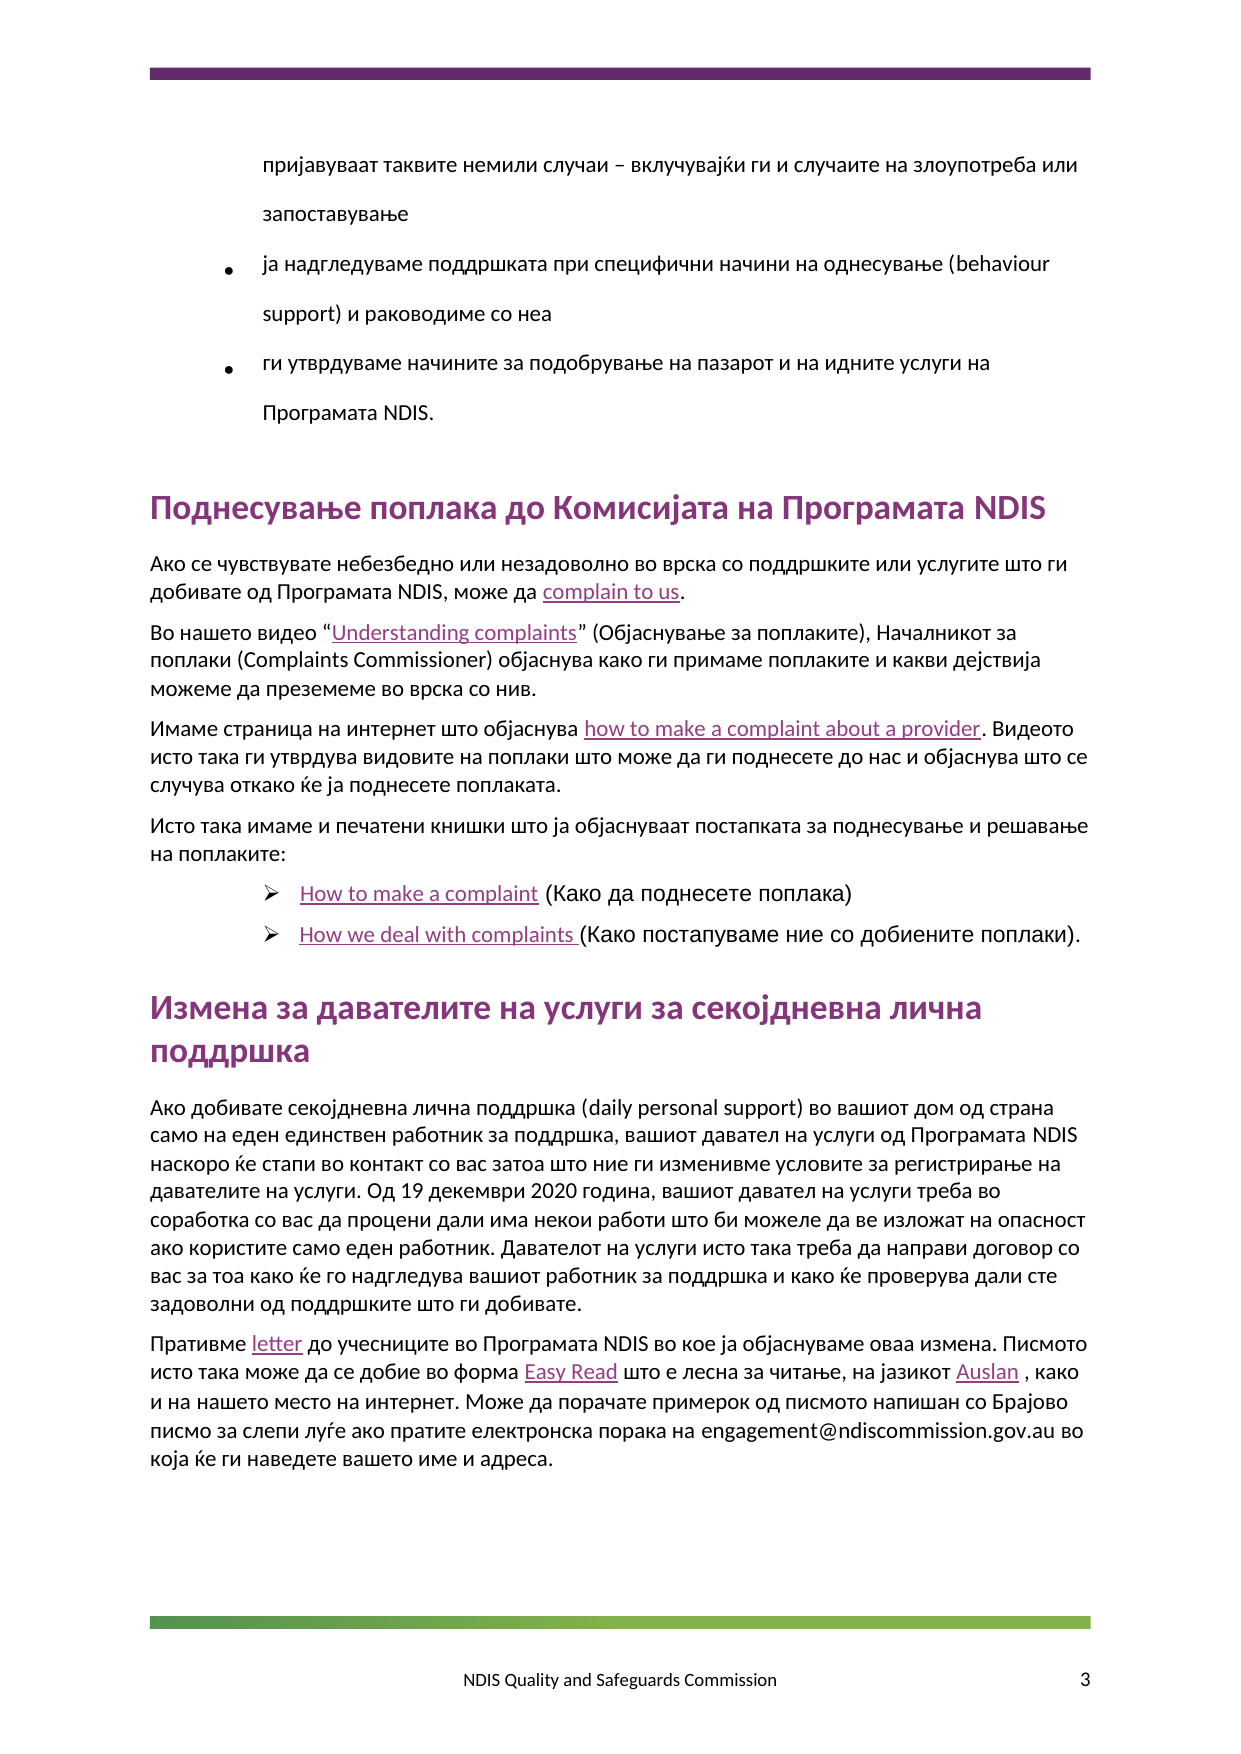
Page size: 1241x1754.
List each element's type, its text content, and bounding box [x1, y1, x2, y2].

text Ако добивате секојдневна лична поддршка (daily personal support) во вашиот дом од страна само на еден единствен работник за поддршка, вашиот давател на услуги од Програмата NDIS наскоро ќе стапи во контакт со вас затоа што ние ги изменивме условите за регистрирање на давателите на услуги. Од 19 декември 2020 година, вашиот давател на услуги треба во соработка со вас да процени дали има некои работи што би можеле да ве изложат на опасност ако користите само еден работник. Давателот на услуги исто така треба да направи договор со вас за тоа како ќе го надгледува вашиот работник за поддршка и како ќе проверува дали сте задоволни од поддршките што ги добивате. [150, 1093, 1090, 1317]
list How we deal with complaints (Како постапуваме ние со добиените поплаки). [262, 920, 1090, 948]
text Ако се чувствувате небезбедно или незадоволно во врска со поддршките или услугите што ги добивате од Програмата NDIS, може да complain to us. [150, 549, 1090, 605]
text Исто така имаме и печатени книшки што ја објаснуваат постапката за поднесување и решавање на поплаките: [150, 811, 1090, 867]
subtitle Измена за давателите на услуги за секојдневна лична поддршка [150, 985, 1090, 1072]
list ги утврдуваме начините за подобрување на пазарот и на идните услуги на Програмата NDIS. [225, 348, 1090, 447]
subtitle Поднесување поплака до Комисијата на Програмата NDIS [150, 485, 1090, 528]
text Имаме страница на интернет што објаснува how to make a complaint about a provider. Видеото исто така ги утврдува видовите на поплаки што може да ги поднесете до нас и објаснува што се случува откако ќе ја поднесете поплаката. [150, 714, 1090, 798]
text Пративме letter до учесниците во Програмата NDIS во кое ја објаснуваме оваа измена. Писмото исто така може да се добие во форма Easy Read што е лесна за читање, на јазикот Auslan , како и на нашето место на интернет. Може да порачате примерок од писмото напишан со Брајово писмо за слепи луѓе ако пратите електронска порака на engagement@ndiscommission.gov.au во која ќе ги наведете вашето име и адреса. [150, 1329, 1090, 1472]
list ја надгледуваме поддршката при специфични начини на однесување (behaviour support) и раководиме со неа [225, 249, 1090, 348]
text Во нашето видео “Understanding complaints” (Објаснување за поплаките), Началникот за поплаки (Complaints Commissioner) објаснува како ги примаме поплаките и какви дејствија можеме да преземеме во врска со нив. [150, 618, 1090, 702]
list How to make a complaint (Како да поднесете поплака) [262, 879, 1090, 907]
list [225, 150, 1090, 249]
